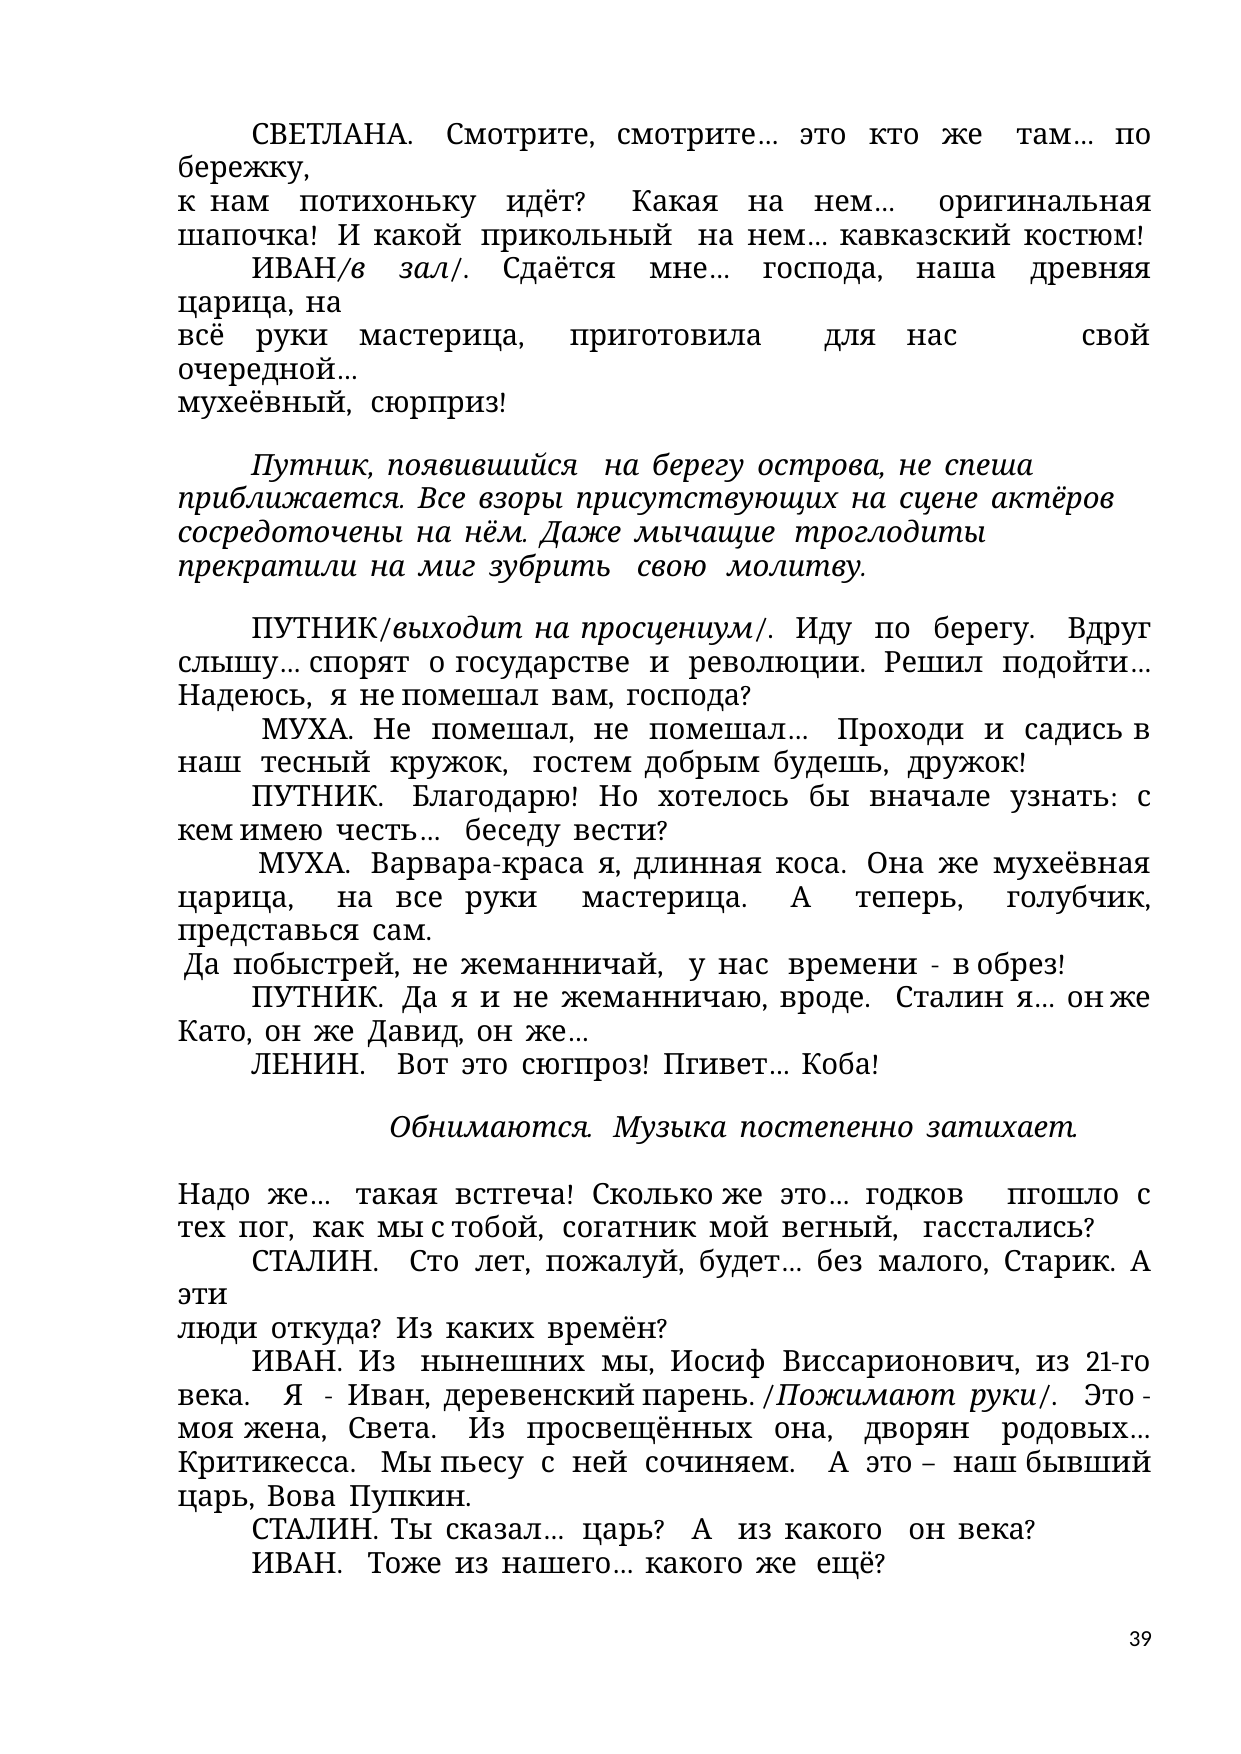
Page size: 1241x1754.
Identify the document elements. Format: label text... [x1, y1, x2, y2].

text Да побыстрей, не жеманничай, у нас времени - в обрез! [177, 948, 1152, 981]
text Обнимаются. Музыка постепенно затихает. [177, 1111, 1152, 1144]
subtitle к нам потихоньку идёт? Какая на нем… оригинальная шапочка! И какой прикольный на нем… кавказский костюм! [177, 185, 1152, 252]
subtitle ЛЕНИН. Вот это сюгпроз! Пгивет… Коба! [177, 1048, 1152, 1082]
subtitle ПУТНИК. Да я и не жеманничаю, вроде. Сталин я… он же Като, он же Давид, он же… [177, 981, 1152, 1048]
subtitle всё руки мастерица, приготовила для нас свой очередной… [177, 319, 1152, 386]
subtitle СВЕТЛАНА. Смотрите, смотрите… это кто же там… по бережку, [177, 118, 1152, 185]
subtitle ПУТНИК/выходит на просцениум/. Иду по берегу. Вдруг слышу… спорят о государстве и революции. Решил подойти… Надеюсь, я не помешал вам, господа? [177, 612, 1152, 713]
subtitle ПУТНИК. Благодарю! Но хотелось бы вначале узнать: с кем имею честь… беседу вести? [177, 780, 1152, 847]
subtitle МУХА. Не помешал, не помешал… Проходи и садись в наш тесный кружок, гостем добрым будешь, дружок! [177, 713, 1152, 780]
subtitle СТАЛИН. Сто лет, пожалуй, будет… без малого, Старик. А эти [177, 1245, 1152, 1312]
subtitle Путник, появившийся на берегу острова, не спеша приближается. Все взоры присутствующих на сцене актёров сосредоточены на нём. Даже мычащие троглодиты прекратили на миг зубрить свою молитву. [177, 449, 1152, 583]
subtitle люди откуда? Из каких времён? [177, 1312, 1152, 1346]
subtitle МУХА. Варвара-краса я, длинная коса. Она же мухеёвная царица, на все руки мастерица. А теперь, голубчик, представься сам. [177, 847, 1152, 948]
subtitle СТАЛИН. Ты сказал… царь? А из какого он века? [177, 1513, 1152, 1547]
subtitle ИВАН/в зал/. Сдаётся мне… господа, наша древняя царица, на [177, 252, 1152, 319]
subtitle ИВАН. Тоже из нашего… какого же ещё? [177, 1547, 1152, 1580]
subtitle мухеёвный, сюрприз! [177, 386, 1152, 420]
subtitle Надо же… такая встгеча! Сколько же это… годков пгошло с тех пог, как мы с тобой, согатник мой вегный, гасстались? [177, 1178, 1152, 1245]
subtitle ИВАН. Из нынешних мы, Иосиф Виссарионович, из 21-го века. Я - Иван, деревенский парень. /Пожимают руки/. Это - моя жена, Света. Из просвещённых она, дворян родовых… Критикесса. Мы пьесу с ней сочиняем. А это – наш бывший царь, Вова Пупкин. [177, 1346, 1152, 1513]
